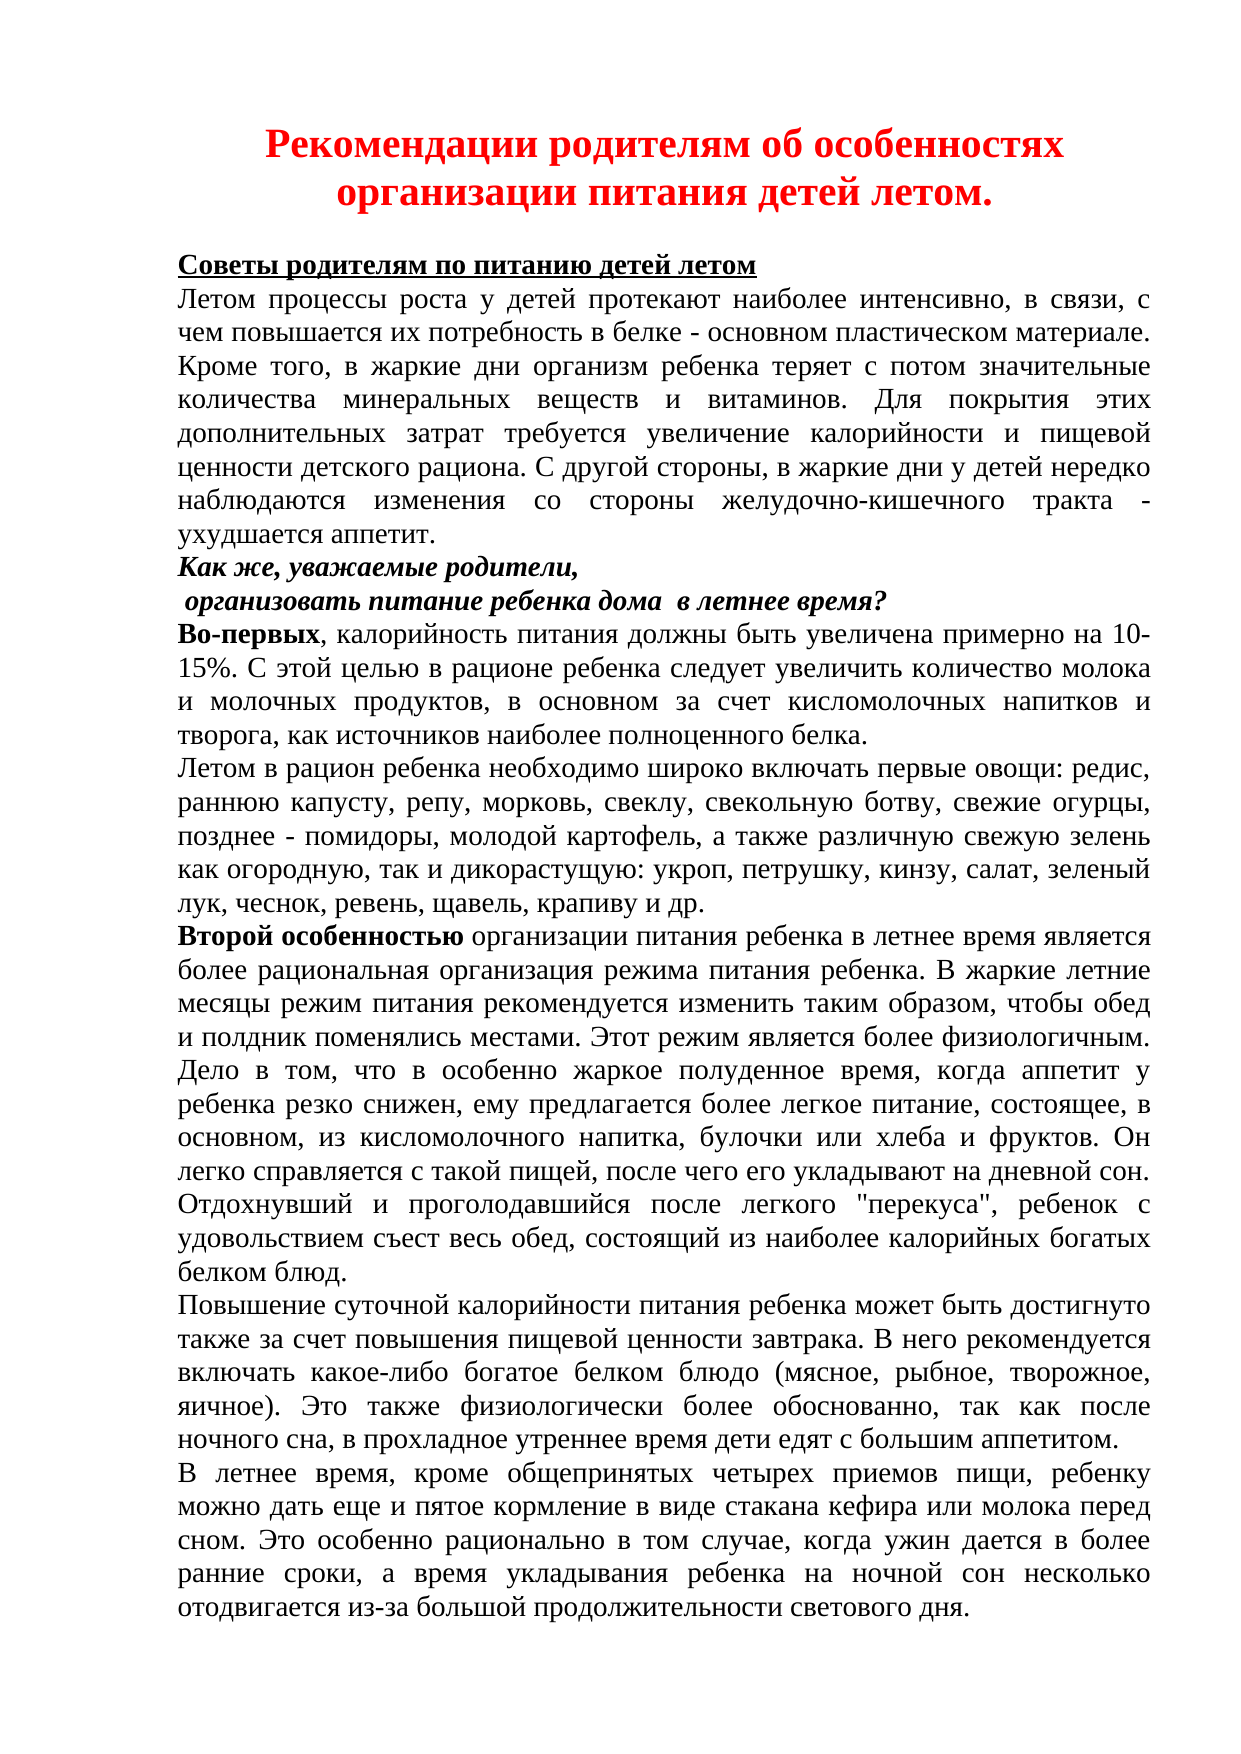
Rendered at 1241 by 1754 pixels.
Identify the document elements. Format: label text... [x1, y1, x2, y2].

text Рекомендации родителям об особенностях организации питания детей летом. [177, 118, 1152, 214]
text Второй особенностью организации питания ребенка в летнее время является более рациональная организация режима питания ребенка. В жаркие летние месяцы режим питания рекомендуется изменить таким образом, чтобы обед и полдник поменялись местами. Этот режим является более физиологичным. Дело в том, что в особенно жаркое полуденное время, когда аппетит у ребенка резко снижен, ему предлагается более легкое питание, состоящее, в основном, из кисломолочного напитка, булочки или хлеба и фруктов. Он легко справляется с такой пищей, после чего его укладывают на дневной сон. Отдохнувший и проголодавшийся после легкого "перекуса", ребенок с удовольствием съест весь обед, состоящий из наиболее калорийных богатых белком блюд. [177, 918, 1152, 1287]
text Летом в рацион ребенка необходимо широко включать первые овощи: редис, раннюю капусту, репу, морковь, свеклу, свекольную ботву, свежие огурцы, позднее - помидоры, молодой картофель, а также различную свежую зелень как огородную, так и дикорастущую: укроп, петрушку, кинзу, салат, зеленый лук, чеснок, ревень, щавель, крапиву и др. [177, 751, 1152, 918]
text В летнее время, кроме общепринятых четырех приемов пищи, ребенку можно дать еще и пятое кормление в виде стакана кефира или молока перед сном. Это особенно рационально в том случае, когда ужин дается в более ранние сроки, а время укладывания ребенка на ночной сон несколько отодвигается из-за большой продолжительности светового дня. [177, 1455, 1152, 1623]
text организовать питание ребенка дома в летнее время? [177, 583, 1152, 616]
text Летом процессы роста у детей протекают наиболее интенсивно, в связи, с чем повышается их потребность в белке - основном пластическом материале. Кроме того, в жаркие дни организм ребенка теряет с потом значительные количества минеральных веществ и витаминов. Для покрытия этих дополнительных затрат требуется увеличение калорийности и пищевой ценности детского рациона. С другой стороны, в жаркие дни у детей нередко наблюдаются изменения со стороны желудочно-кишечного тракта - ухудшается аппетит. [177, 281, 1152, 549]
text Советы родителям по питанию детей летом [177, 247, 1152, 281]
text Повышение суточной калорийности питания ребенка может быть достигнуто также за счет повышения пищевой ценности завтрака. В него рекомендуется включать какое-либо богатое белком блюдо (мясное, рыбное, творожное, яичное). Это также физиологически более обоснованно, так как после ночного сна, в прохладное утреннее время дети едят с большим аппетитом. [177, 1287, 1152, 1455]
text Во-первых, калорийность питания должны быть увеличена примерно на 10-15%. С этой целью в рационе ребенка следует увеличить количество молока и молочных продуктов, в основном за счет кисломолочных напитков и творога, как источников наиболее полноценного белка. [177, 616, 1152, 751]
text Как же, уважаемые родители, [177, 549, 1152, 583]
